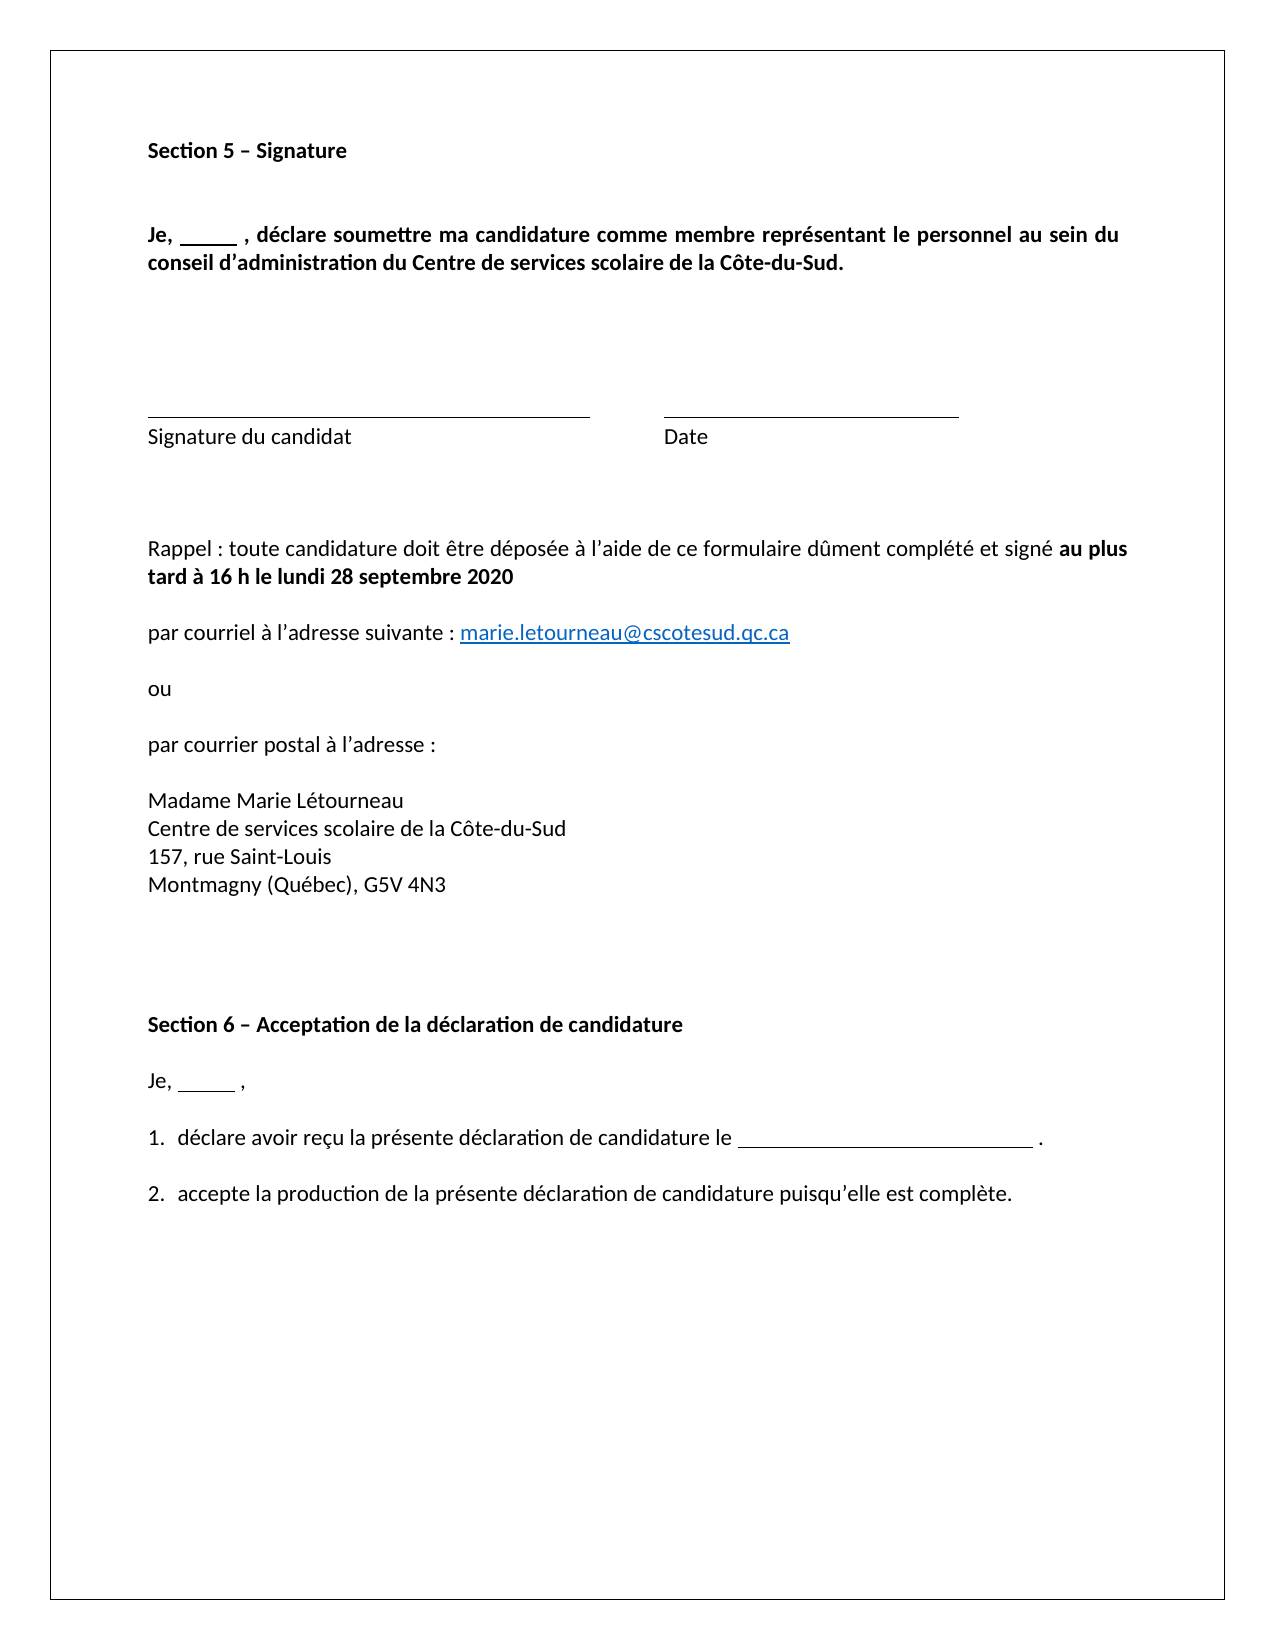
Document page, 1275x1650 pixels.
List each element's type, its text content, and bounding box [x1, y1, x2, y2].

text Madame Marie Létourneau [148, 786, 1127, 814]
text Je, , déclare soumettre ma candidature comme membre représentant le personnel au sein du conseil d’administration du Centre de services scolaire de la Côte-du-Sud. [148, 220, 1121, 276]
text Rappel : toute candidature doit être déposée à l’aide de ce formulaire dûment complété et signé au plus tard à 16 h le lundi 28 septembre 2020 [148, 534, 1127, 590]
text Section 6 – Acceptation de la déclaration de candidature [148, 1011, 1121, 1038]
text Section 5 – Signature [148, 136, 1121, 164]
text par courrier postal à l’adresse : [148, 730, 1127, 758]
list accepte la production de la présente déclaration de candidature puisqu’elle est complète. [148, 1179, 1121, 1207]
list déclare avoir reçu la présente déclaration de candidature le . [148, 1123, 1121, 1151]
text Centre de services scolaire de la Côte-du-Sud [148, 814, 1127, 842]
text par courriel à l’adresse suivante : marie.letourneau@cscotesud.qc.ca [148, 618, 1127, 646]
text Signature du candidat Date [148, 422, 1121, 450]
text 157, rue Saint-Louis [148, 842, 1127, 870]
text Je, , [148, 1067, 1121, 1094]
text ou [148, 674, 1127, 702]
text Montmagny (Québec), G5V 4N3 [148, 870, 1127, 898]
